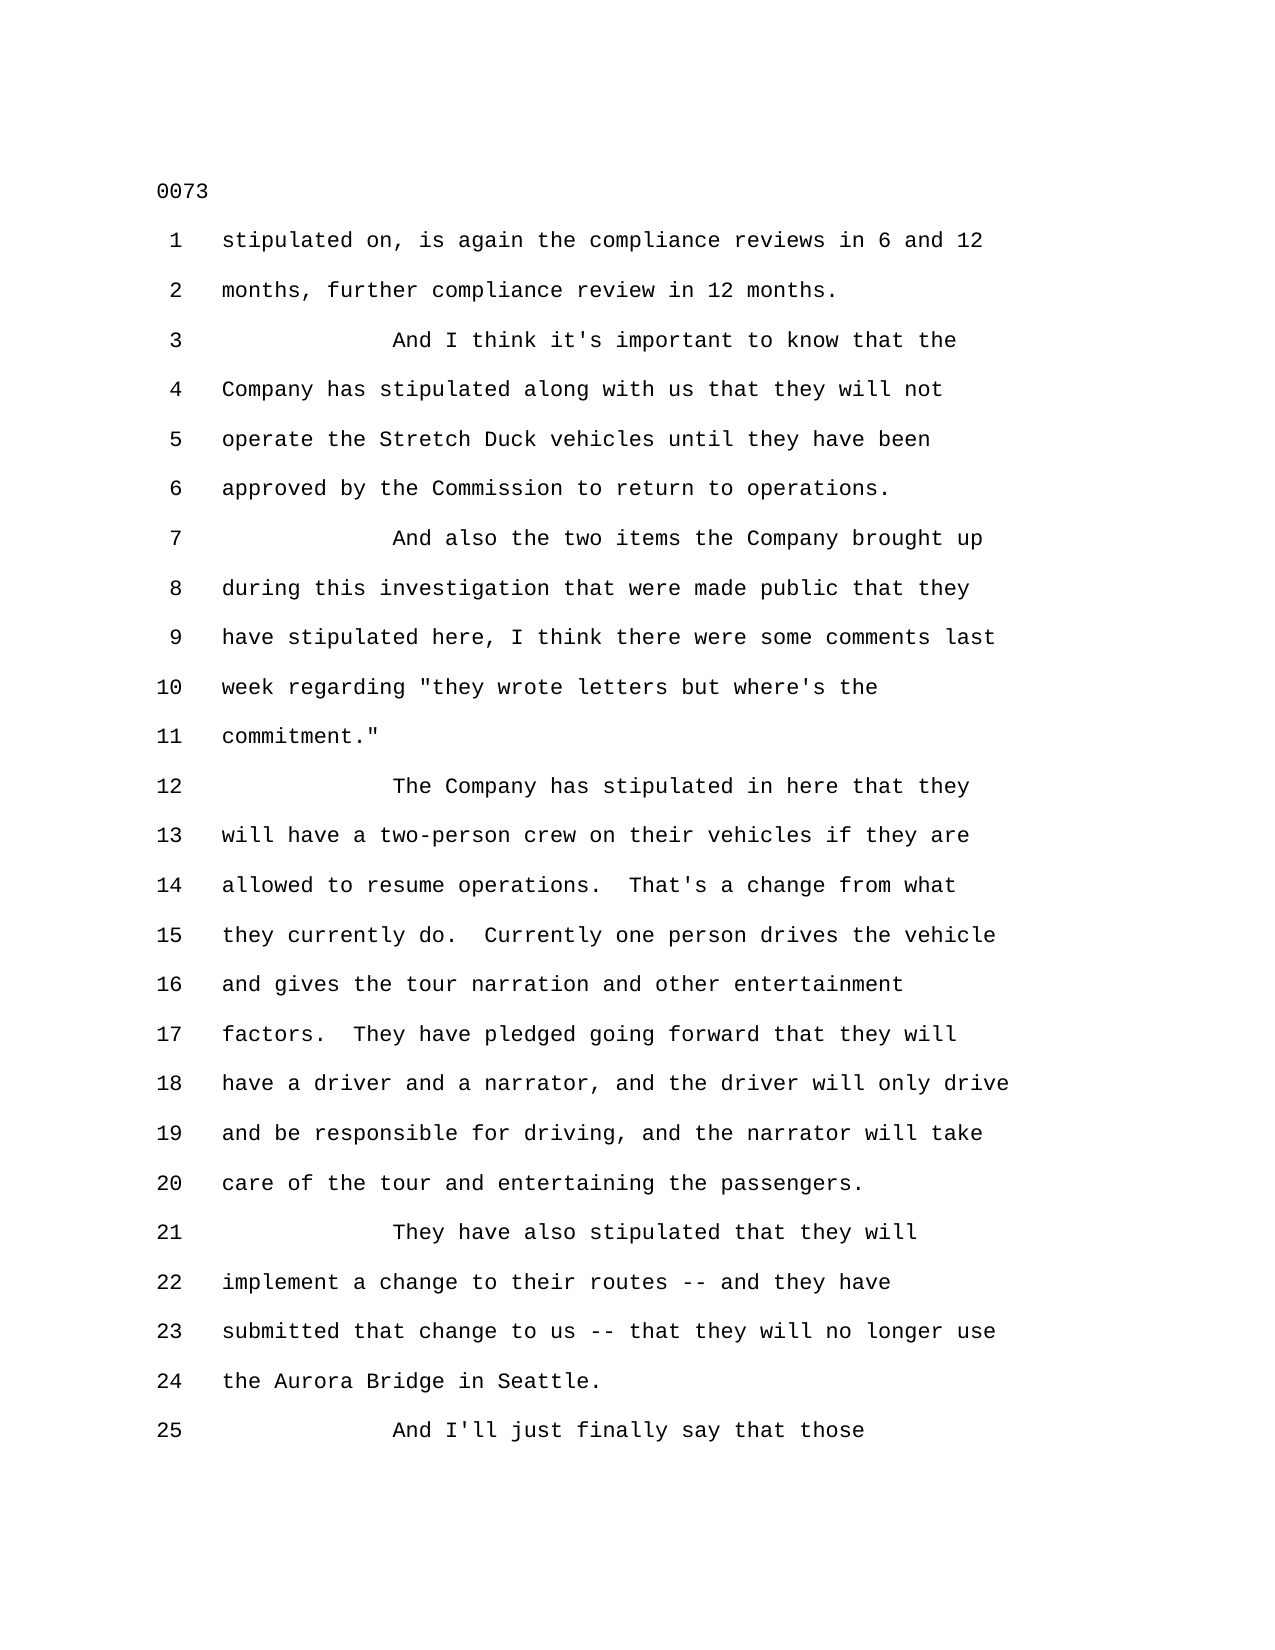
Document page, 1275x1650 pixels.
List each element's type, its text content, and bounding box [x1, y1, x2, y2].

text 12 The Company has stipulated in here that they [156, 775, 1119, 800]
text 20 care of the tour and entertaining the passengers. [156, 1172, 1119, 1196]
text 25 And I'll just finally say that those [156, 1419, 1119, 1444]
text 23 submitted that change to us -- that they will no longer use [156, 1320, 1119, 1345]
text 18 have a driver and a narrator, and the driver will only drive [156, 1072, 1119, 1097]
text 6 approved by the Commission to return to operations. [156, 477, 1119, 502]
text 22 implement a change to their routes -- and they have [156, 1271, 1119, 1296]
text 7 And also the two items the Company brought up [156, 527, 1119, 552]
text 14 allowed to resume operations. That's a change from what [156, 874, 1119, 899]
text 11 commitment." [156, 725, 1119, 750]
text 1 stipulated on, is again the compliance reviews in 6 and 12 [156, 229, 1119, 254]
text 21 They have also stipulated that they will [156, 1221, 1119, 1246]
text 9 have stipulated here, I think there were some comments last [156, 626, 1119, 651]
text 10 week regarding "they wrote letters but where's the [156, 676, 1119, 701]
text 13 will have a two-person crew on their vehicles if they are [156, 824, 1119, 849]
text 8 during this investigation that were made public that they [156, 577, 1119, 601]
text 3 And I think it's important to know that the [156, 329, 1119, 353]
text 17 factors. They have pledged going forward that they will [156, 1023, 1119, 1048]
text 0073 [156, 180, 1119, 205]
text 2 months, further compliance review in 12 months. [156, 279, 1119, 304]
text 15 they currently do. Currently one person drives the vehicle [156, 924, 1119, 948]
text 5 operate the Stretch Duck vehicles until they have been [156, 428, 1119, 453]
text 19 and be responsible for driving, and the narrator will take [156, 1122, 1119, 1147]
text 16 and gives the tour narration and other entertainment [156, 973, 1119, 998]
text 24 the Aurora Bridge in Seattle. [156, 1370, 1119, 1395]
text 4 Company has stipulated along with us that they will not [156, 378, 1119, 403]
